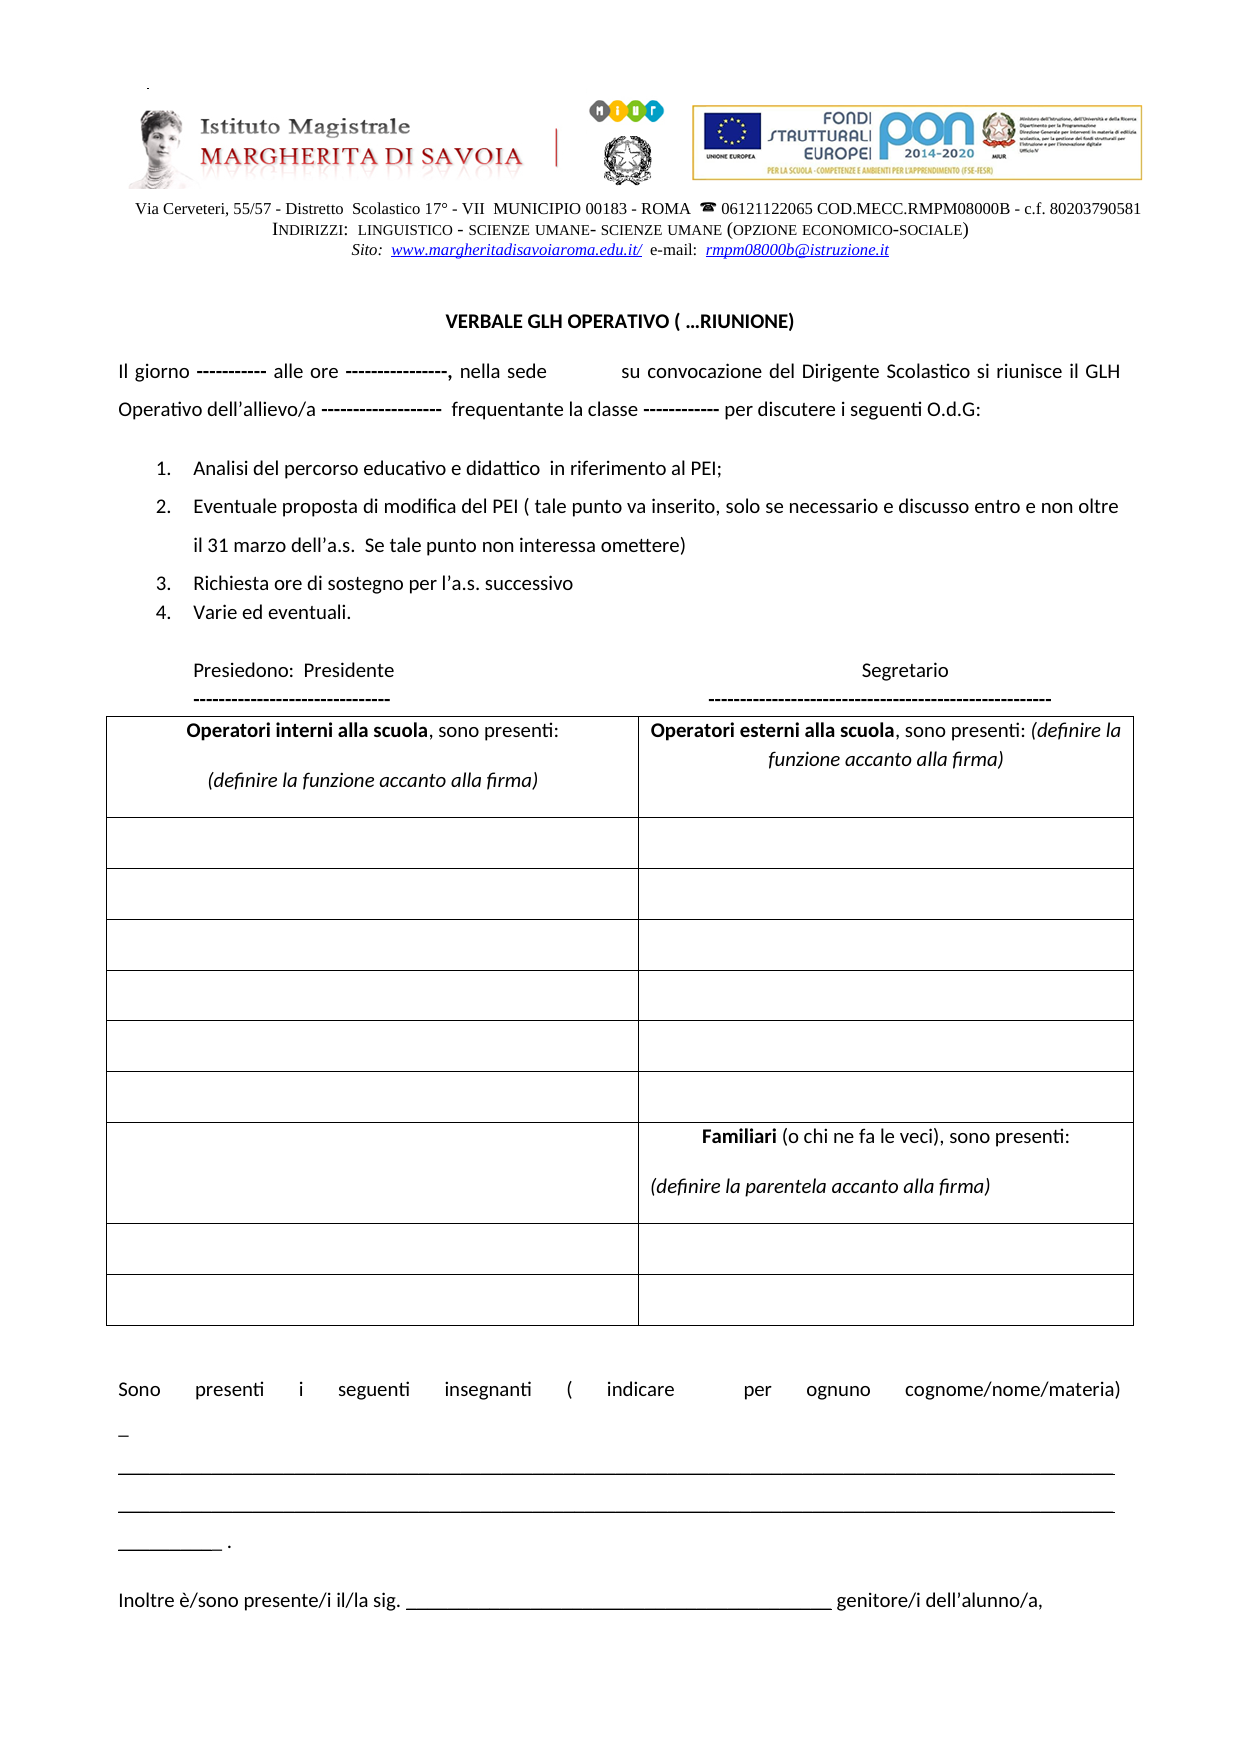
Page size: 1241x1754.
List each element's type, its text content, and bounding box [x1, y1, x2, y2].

table_cell [107, 1021, 638, 1071]
table_cell [107, 1123, 638, 1223]
table_cell [107, 971, 638, 1020]
table_cell [639, 869, 1133, 919]
table_cell [639, 1021, 1133, 1071]
table_cell [107, 1275, 638, 1325]
list ------------------------------- ------------------------------------------------------ [193, 687, 1122, 712]
table_cell [639, 818, 1133, 868]
text Via Cerveteri, 55/57 - Distretto Scolastico 17° - VII MUNICIPIO 00183 - ROMA 06121122065 COD.MECC.RMPM08000B - c.f. 80203790581 [118, 198, 1167, 218]
list Eventuale proposta di modifica del PEI ( tale punto va inserito, solo se necessario e discusso entro e non oltre il 31 marzo dell’a.s. Se tale punto non interessa omettere) [156, 494, 1122, 557]
text VERBALE GLH OPERATIVO ( …RIUNIONE) [118, 308, 1122, 334]
table_cell [107, 1224, 638, 1274]
table_cell [639, 920, 1133, 969]
table_cell [107, 1072, 638, 1122]
table_cell [639, 1224, 1133, 1274]
table_cell [639, 1275, 1133, 1325]
text Sito: www.margheritadisavoiaroma.edu.it/ e-mail: rmpm08000b@istruzione.it [118, 239, 1122, 258]
table_header Operatori esterni alla scuola, sono presenti: (definire la funzione accanto alla firma) [639, 717, 1133, 817]
picture [118, 88, 1174, 195]
table_cell [107, 818, 638, 868]
table_cell [107, 869, 638, 919]
list Varie ed eventuali. [156, 599, 1122, 624]
table_header Operatori interni alla scuola, sono presenti: (definire la funzione accanto alla firma) [107, 717, 638, 817]
list Richiesta ore di sostegno per l’a.s. successivo [156, 570, 1122, 595]
table_cell [639, 971, 1133, 1020]
text Indirizzi: linguistico - scienze umane- scienze umane (opzione economico-sociale) [118, 218, 1122, 239]
text Sono presenti i seguenti insegnanti ( indicare per ognuno cognome/nome/materia) ___________________________________________________________________________________________________________________________________________________________________________________________________________ . [118, 1376, 1122, 1554]
text Il giorno ----------- alle ore ----------------, nella sede su convocazione del Dirigente Scolastico si riunisce il GLH Operativo dell’allievo/a ------------------- frequentante la classe ------------ per discutere i seguenti O.d.G: [118, 358, 1122, 422]
table_cell Familiari (o chi ne fa le veci), sono presenti: (definire la parentela accanto alla firma) [639, 1123, 1133, 1223]
list Analisi del percorso educativo e didattico in riferimento al PEI; [156, 456, 1122, 481]
table_cell [639, 1072, 1133, 1122]
table_cell [107, 920, 638, 969]
text Inoltre è/sono presente/i il/la sig. _________________________________________ genitore/i dell’alunno/a, [118, 1587, 1122, 1613]
list Presiedono: Presidente Segretario [193, 657, 1122, 683]
